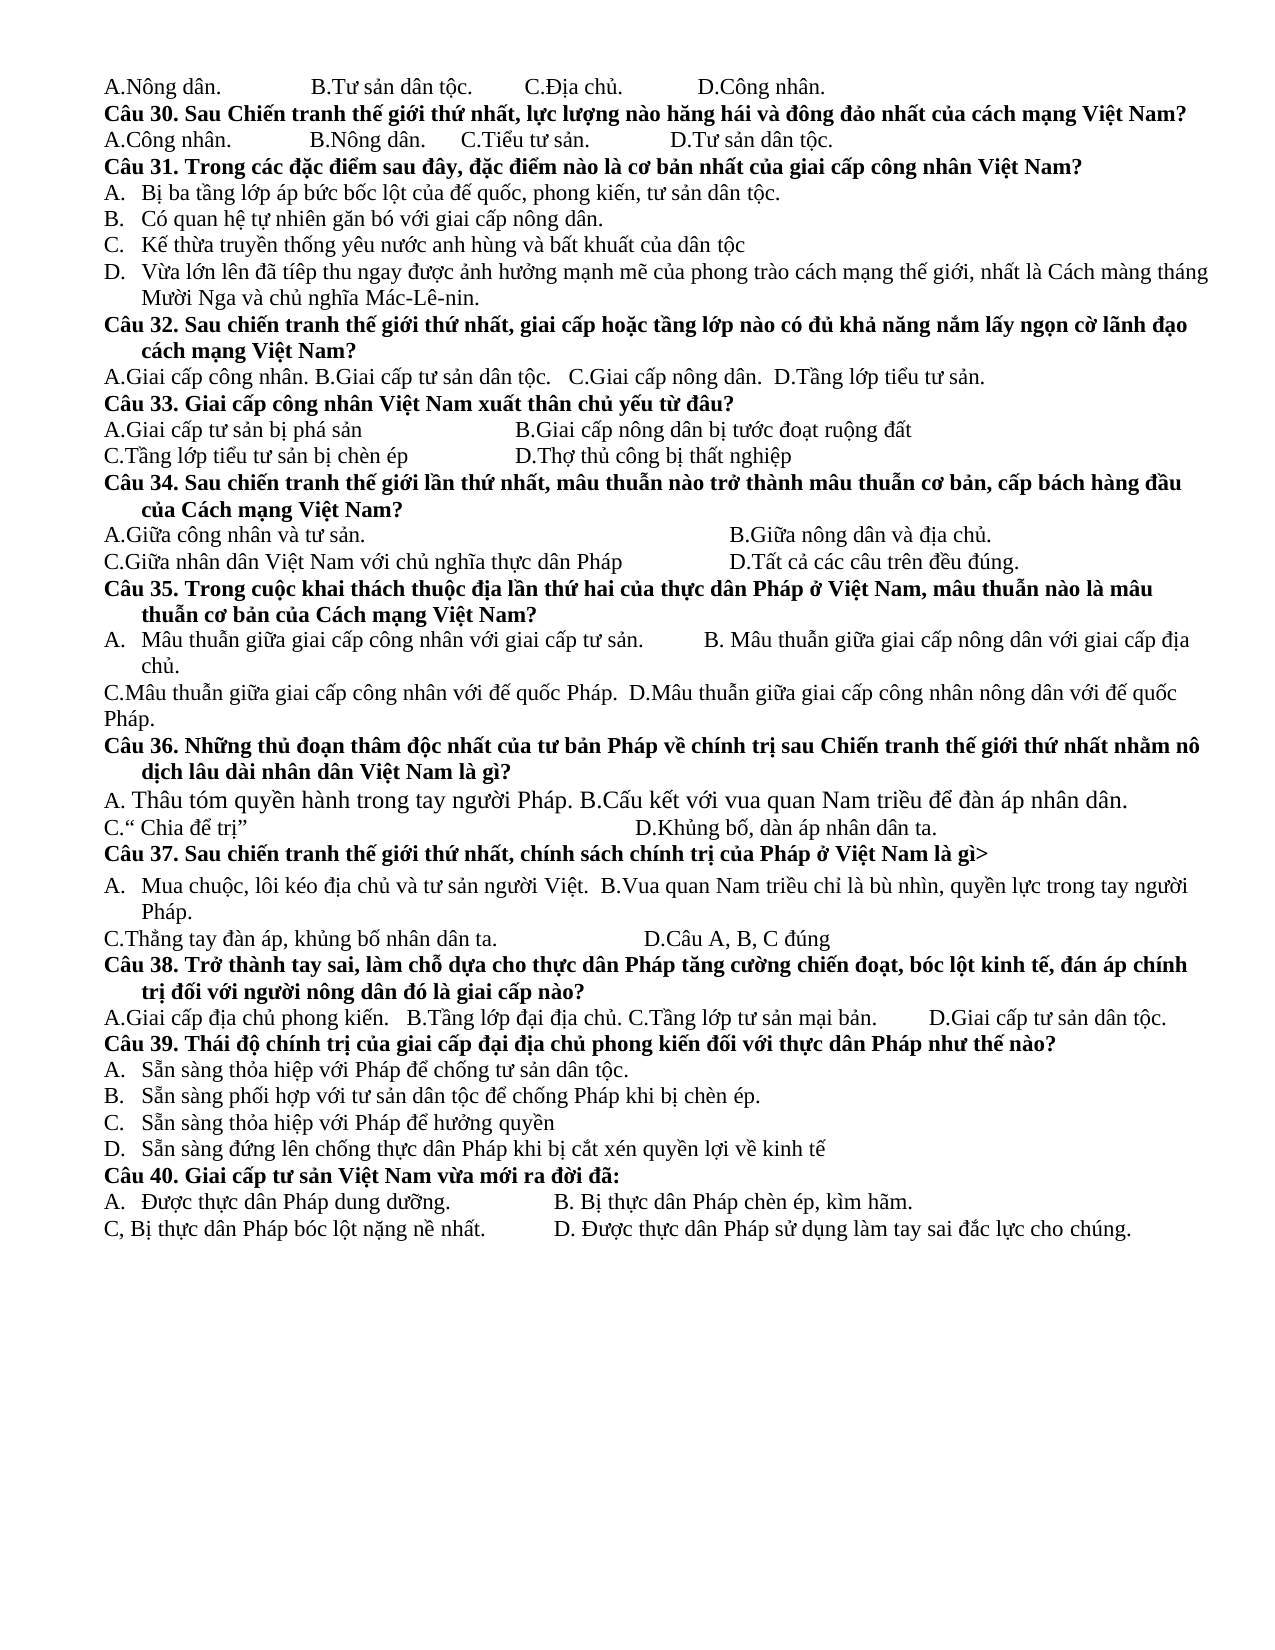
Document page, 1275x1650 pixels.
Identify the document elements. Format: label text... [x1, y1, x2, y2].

text Câu 36. Những thủ đoạn thâm độc nhất của tư bản Pháp về chính trị sau Chiến tranh thế giới thứ nhất nhằm nô dịch lâu dài nhân dân Việt Nam là gì? [103, 732, 1211, 785]
text C.Giữa nhân dân Việt Nam với chủ nghĩa thực dân Pháp D.Tất cả các câu trên đều đúng. [103, 548, 1211, 574]
list Được thực dân Pháp dung dưỡng. B. Bị thực dân Pháp chèn ép, kìm hãm. [103, 1188, 1211, 1214]
list Mua chuộc, lôi kéo địa chủ và tư sản người Việt. B.Vua quan Nam triều chỉ là bù nhìn, quyền lực trong tay người Pháp. [103, 872, 1211, 924]
text A.Nông dân. B.Tư sản dân tộc. C.Địa chủ. D.Công nhân. [103, 74, 1211, 100]
text Câu 38. Trở thành tay sai, làm chỗ dựa cho thực dân Pháp tăng cường chiến đoạt, bóc lột kinh tế, đán áp chính trị đối với người nông dân đó là giai cấp nào? [103, 952, 1211, 1004]
text A.Công nhân. B.Nông dân. C.Tiểu tư sản. D.Tư sản dân tộc. [103, 127, 1211, 153]
list Kế thừa truyền thống yêu nước anh hùng và bất khuất của dân tộc [103, 232, 1211, 258]
text Câu 35. Trong cuộc khai thách thuộc địa lần thứ hai của thực dân Pháp ở Việt Nam, mâu thuẫn nào là mâu thuẫn cơ bản của Cách mạng Việt Nam? [103, 574, 1211, 627]
text C.Mâu thuẫn giữa giai cấp công nhân với đế quốc Pháp. D.Mâu thuẫn giữa giai cấp công nhân nông dân với đế quốc Pháp. [103, 679, 1211, 731]
text C.“ Chia để trị” D.Khủng bố, dàn áp nhân dân ta. [103, 814, 1211, 840]
list Sẵn sàng thỏa hiệp với Pháp để chống tư sản dân tộc. [103, 1057, 1211, 1083]
list Mâu thuẫn giữa giai cấp công nhân với giai cấp tư sản. B. Mâu thuẫn giữa giai cấp nông dân với giai cấp địa chủ. [103, 627, 1211, 679]
text C.Thẳng tay đàn áp, khủng bố nhân dân ta. D.Câu A, B, C đúng [103, 924, 1211, 951]
text A.Giai cấp địa chủ phong kiến. B.Tầng lớp đại địa chủ. C.Tầng lớp tư sản mại bản. D.Giai cấp tư sản dân tộc. [103, 1004, 1211, 1031]
text A.Giai cấp công nhân. B.Giai cấp tư sản dân tộc. C.Giai cấp nông dân. D.Tầng lớp tiểu tư sản. [103, 364, 1211, 389]
list Vừa lớn lên đã tíêp thu ngay được ảnh hưởng mạnh mẽ của phong trào cách mạng thế giới, nhất là Cách màng tháng Mười Nga và chủ nghĩa Mác-Lê-nin. [103, 258, 1211, 311]
text Câu 32. Sau chiến tranh thế giới thứ nhất, giai cấp hoặc tầng lớp nào có đủ khả năng nắm lấy ngọn cờ lãnh đạo cách mạng Việt Nam? [103, 311, 1211, 364]
list Bị ba tầng lớp áp bức bốc lột của đế quốc, phong kiến, tư sản dân tộc. [103, 179, 1211, 205]
list Có quan hệ tự nhiên găn bó với giai cấp nông dân. [103, 205, 1211, 232]
text C.Tầng lớp tiểu tư sản bị chèn ép D.Thợ thủ công bị thất nghiệp [103, 443, 1211, 469]
text Câu 30. Sau Chiến tranh thế giới thứ nhất, lực lượng nào hăng hái và đông đảo nhất của cách mạng Việt Nam? [103, 101, 1211, 127]
list Sẵn sàng thỏa hiệp với Pháp để hưởng quyền [103, 1109, 1211, 1136]
text Câu 33. Giai cấp công nhân Việt Nam xuất thân chủ yếu từ đâu? [103, 390, 1211, 416]
text Câu 40. Giai cấp tư sản Việt Nam vừa mới ra đời đã: [103, 1162, 1211, 1188]
text Câu 37. Sau chiến tranh thế giới thứ nhất, chính sách chính trị của Pháp ở Việt Nam là gì> [103, 841, 1211, 867]
list Sẵn sàng đứng lên chống thực dân Pháp khi bị cắt xén quyền lợi về kinh tế [103, 1136, 1211, 1162]
text Câu 31. Trong các đặc điểm sau đây, đặc điểm nào là cơ bản nhất của giai cấp công nhân Việt Nam? [103, 153, 1211, 179]
text A.Giai cấp tư sản bị phá sản B.Giai cấp nông dân bị tước đoạt ruộng đất [103, 416, 1211, 443]
text C, Bị thực dân Pháp bóc lột nặng nề nhất. D. Được thực dân Pháp sử dụng làm tay sai đắc lực cho chúng. [103, 1214, 1211, 1241]
text Câu 34. Sau chiến tranh thế giới lần thứ nhất, mâu thuẫn nào trở thành mâu thuẫn cơ bản, cấp bách hàng đầu của Cách mạng Việt Nam? [103, 469, 1211, 522]
text A. Thâu tóm quyền hành trong tay người Pháp. B.Cấu kết với vua quan Nam triều để đàn áp nhân dân. [103, 785, 1211, 813]
text A.Giữa công nhân và tư sản. B.Giữa nông dân và địa chủ. [103, 522, 1211, 548]
list Sẵn sàng phối hợp với tư sản dân tộc để chống Pháp khi bị chèn ép. [103, 1083, 1211, 1109]
text Câu 39. Thái độ chính trị của giai cấp đại địa chủ phong kiến đối với thực dân Pháp như thế nào? [103, 1031, 1211, 1057]
